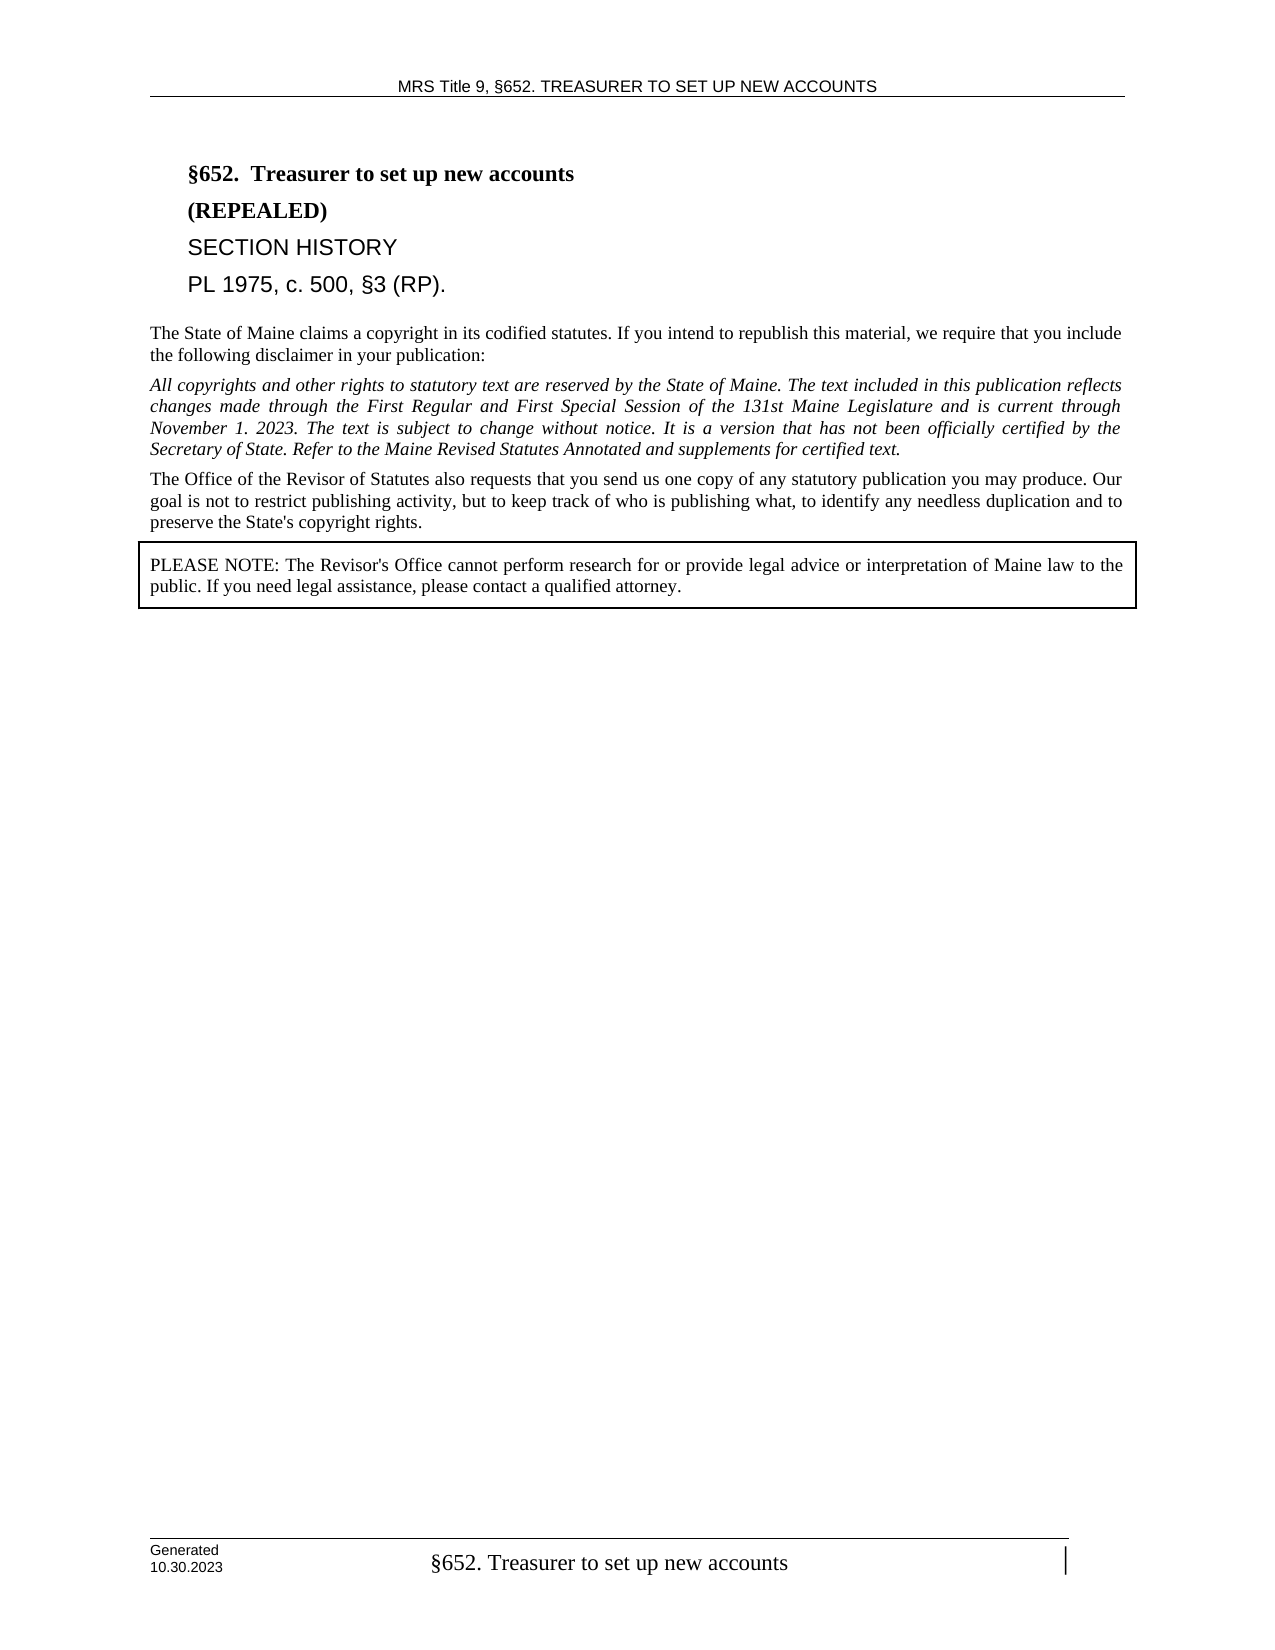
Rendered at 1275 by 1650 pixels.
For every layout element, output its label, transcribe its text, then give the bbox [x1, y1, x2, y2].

text SECTION HISTORY [187, 234, 1125, 260]
text All copyrights and other rights to statutory text are reserved by the State of Maine. The text included in this publication reflects changes made through the First Regular and First Special Session of the 131st Maine Legislature and is current through November 1. 2023 . The text is subject to change without notice. It is a version that has not been officially certified by the Secretary of State. Refer to the Maine Revised Statutes Annotated and supplements for certified text. [150, 373, 1125, 460]
text PLEASE NOTE: The Revisor's Office cannot perform research for or provide legal advice or interpretation of Maine law to the public. If you need legal assistance, please contact a qualified attorney. [140, 543, 1135, 607]
text PL 1975, c. 500, §3 (RP). [187, 271, 1125, 297]
text §652. Treasurer to set up new accounts [187, 160, 1125, 187]
text The State of Maine claims a copyright in its codified statutes. If you intend to republish this material, we require that you include the following disclaimer in your publication: [150, 322, 1125, 365]
text (REPEALED) [187, 197, 1125, 223]
text The Office of the Revisor of Statutes also requests that you send us one copy of any statutory publication you may produce. Our goal is not to restrict publishing activity, but to keep track of who is publishing what, to identify any needless duplication and to preserve the State's copyright rights. [150, 468, 1125, 533]
